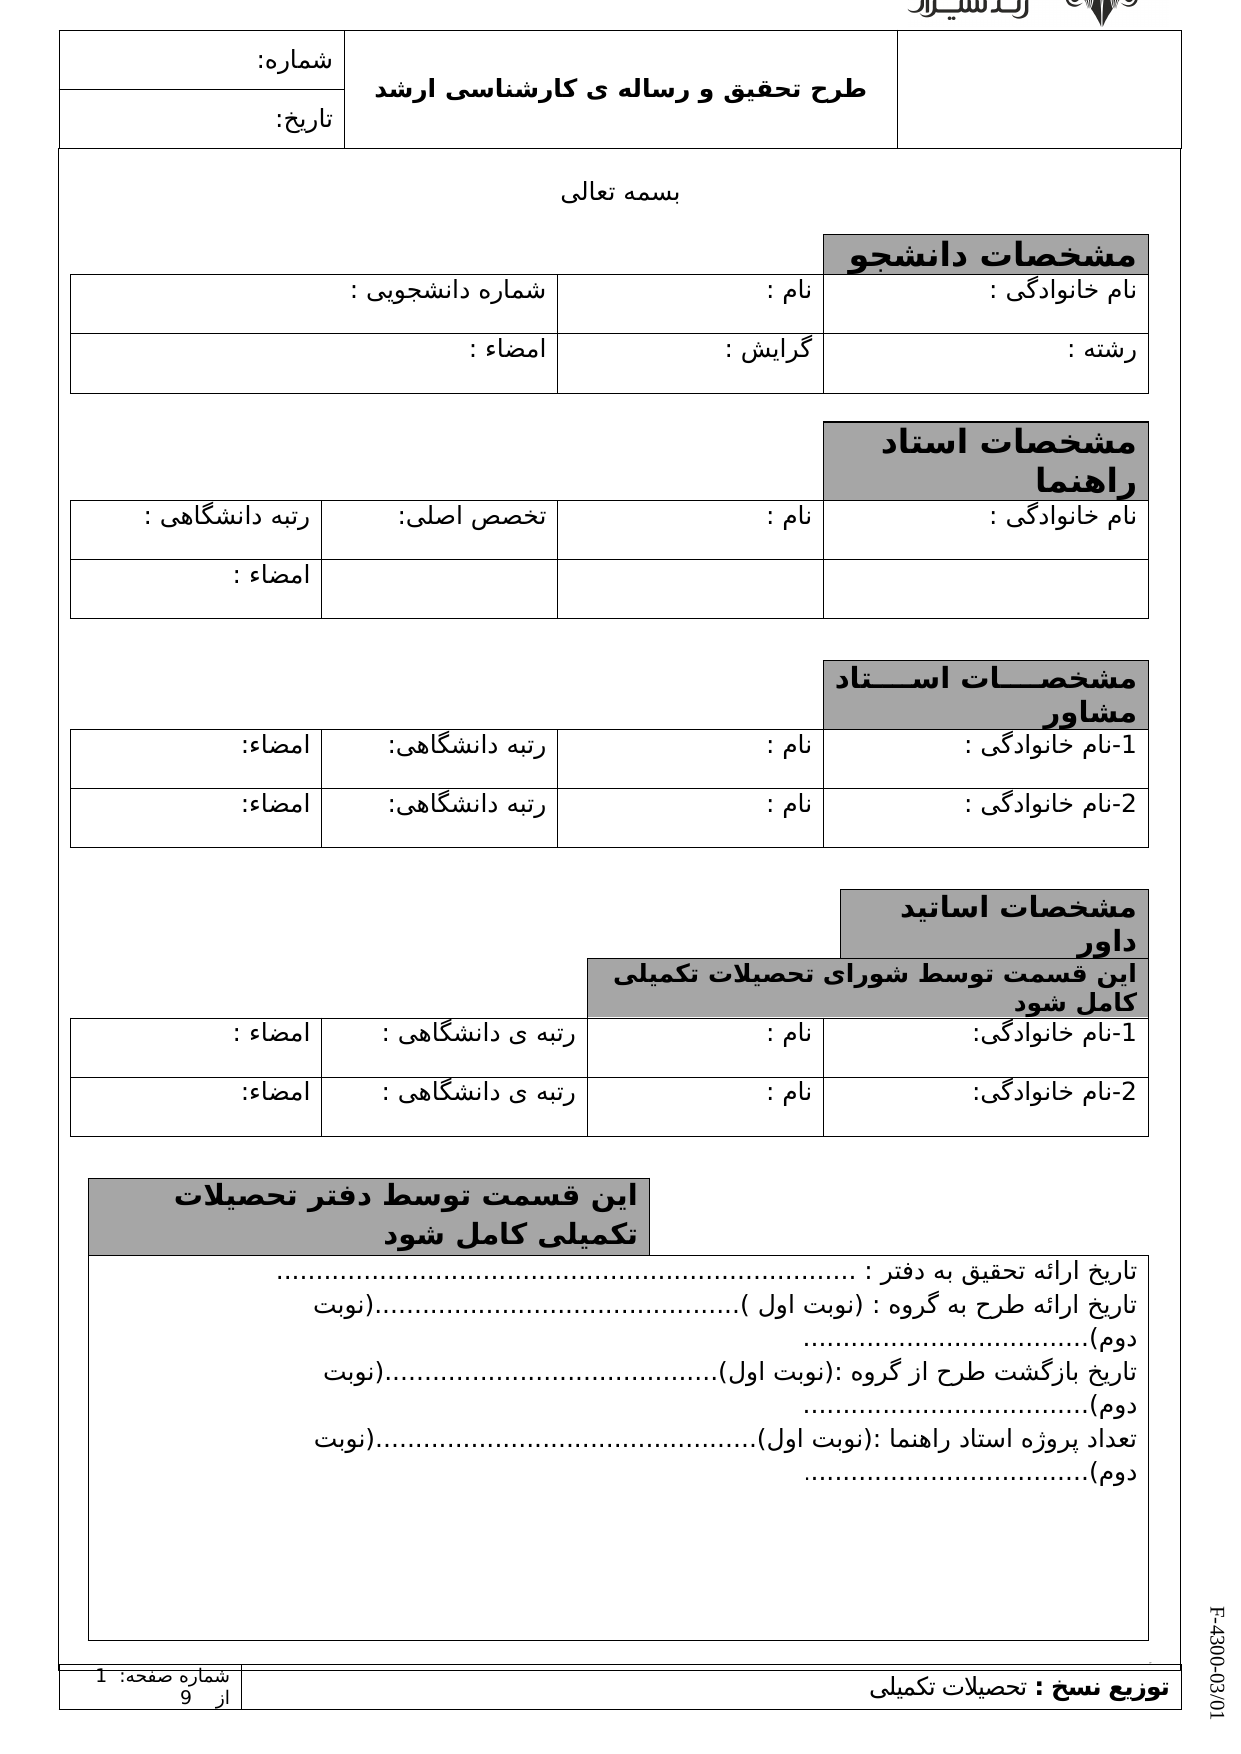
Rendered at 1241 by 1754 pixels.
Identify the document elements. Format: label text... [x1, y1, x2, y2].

table_cell نام : [558, 730, 823, 788]
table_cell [89, 1256, 1148, 1640]
table_cell امضاء: [71, 730, 321, 788]
table_header مشخصات اساتید داور [841, 890, 1148, 958]
table_header این قسمت توسط دفتر تحصیلات تکمیلی کامل شود [89, 1179, 649, 1255]
table_cell 1-نام خانوادگی : [824, 730, 1148, 788]
table_cell تخصص اصلی: [322, 501, 557, 559]
table_header مشخصات استاد راهنما [824, 423, 1148, 500]
table_cell رتبه دانشگاهی: [322, 730, 557, 788]
table_cell نام : [558, 501, 823, 559]
picture [907, 0, 1169, 27]
table_cell 2-نام خانوادگی: [824, 1078, 1148, 1136]
table_cell رتبه ی دانشگاهی : [322, 1078, 587, 1136]
table_cell 1-نام خانوادگی: [824, 1019, 1148, 1077]
table_cell رتبه ی دانشگاهی : [322, 1019, 587, 1077]
table_cell امضاء: [71, 1078, 321, 1136]
table_cell امضاء : [71, 560, 321, 618]
table_cell رتبه دانشگاهی: [322, 789, 557, 847]
table_cell این قسمت توسط شورای تحصیلات تکمیلی کامل شود [588, 959, 1148, 1017]
table_cell [322, 560, 557, 618]
table_cell [824, 560, 1148, 618]
table_cell شماره دانشجویی : [71, 275, 557, 333]
text بسمه تعالی [89, 177, 1152, 206]
table_header مشخصات استاد مشاور [824, 661, 1148, 729]
table_cell امضاء: [71, 789, 321, 847]
table_cell [558, 560, 823, 618]
table_cell 2-نام خانوادگی : [824, 789, 1148, 847]
table_cell نام : [558, 275, 823, 333]
table_cell رتبه دانشگاهی : [71, 501, 321, 559]
table_cell رشته : [824, 334, 1148, 392]
table_cell گرایش : [558, 334, 823, 392]
table_cell نام خانوادگی : [824, 275, 1148, 333]
table_cell امضاء : [71, 334, 557, 392]
table_cell نام : [588, 1078, 823, 1136]
table_cell نام : [588, 1019, 823, 1077]
table_cell امضاء : [71, 1019, 321, 1077]
table_cell نام : [558, 789, 823, 847]
table_header مشخصات دانشجو [824, 235, 1148, 274]
table_cell نام خانوادگی : [824, 501, 1148, 559]
